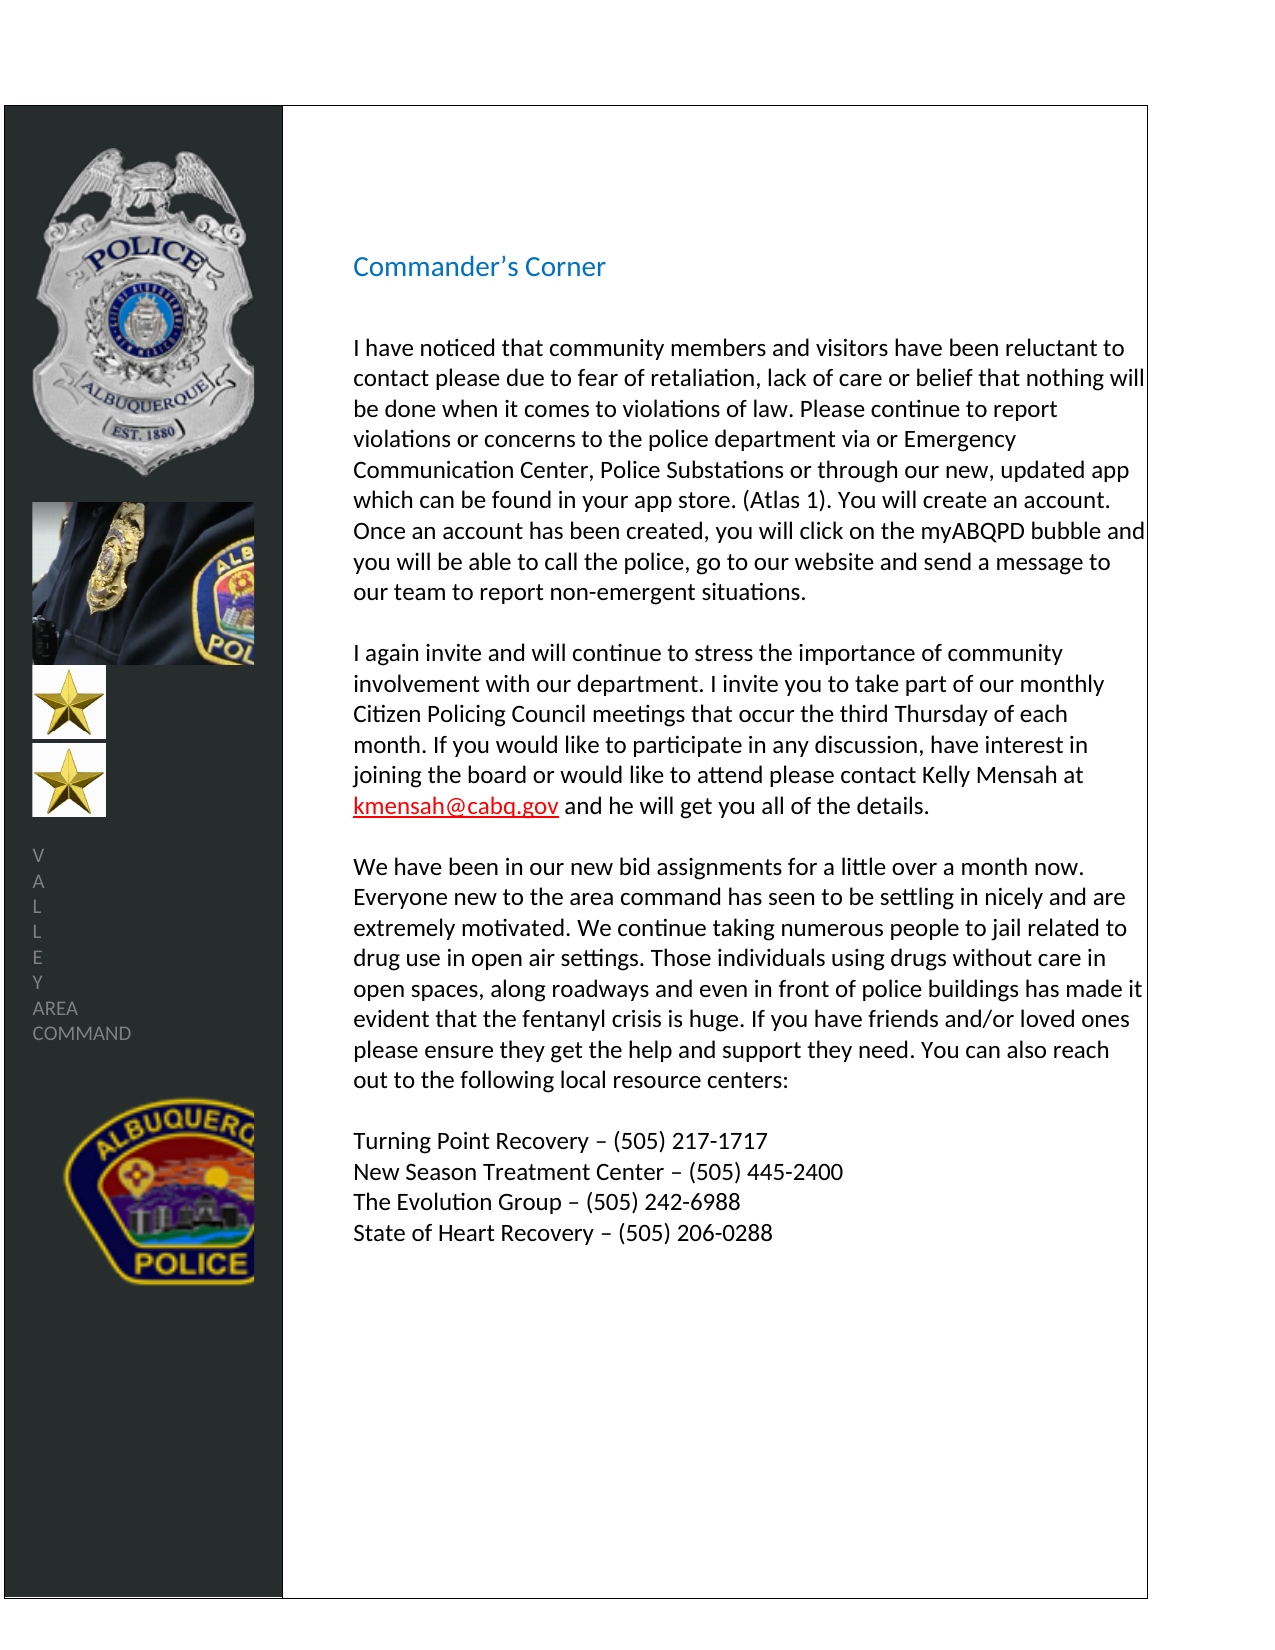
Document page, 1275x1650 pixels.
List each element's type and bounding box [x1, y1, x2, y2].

picture [32, 743, 106, 817]
table_header [283, 106, 1147, 1597]
picture [32, 1071, 255, 1307]
picture [32, 148, 255, 477]
table_header [5, 106, 282, 1597]
picture [32, 502, 255, 739]
